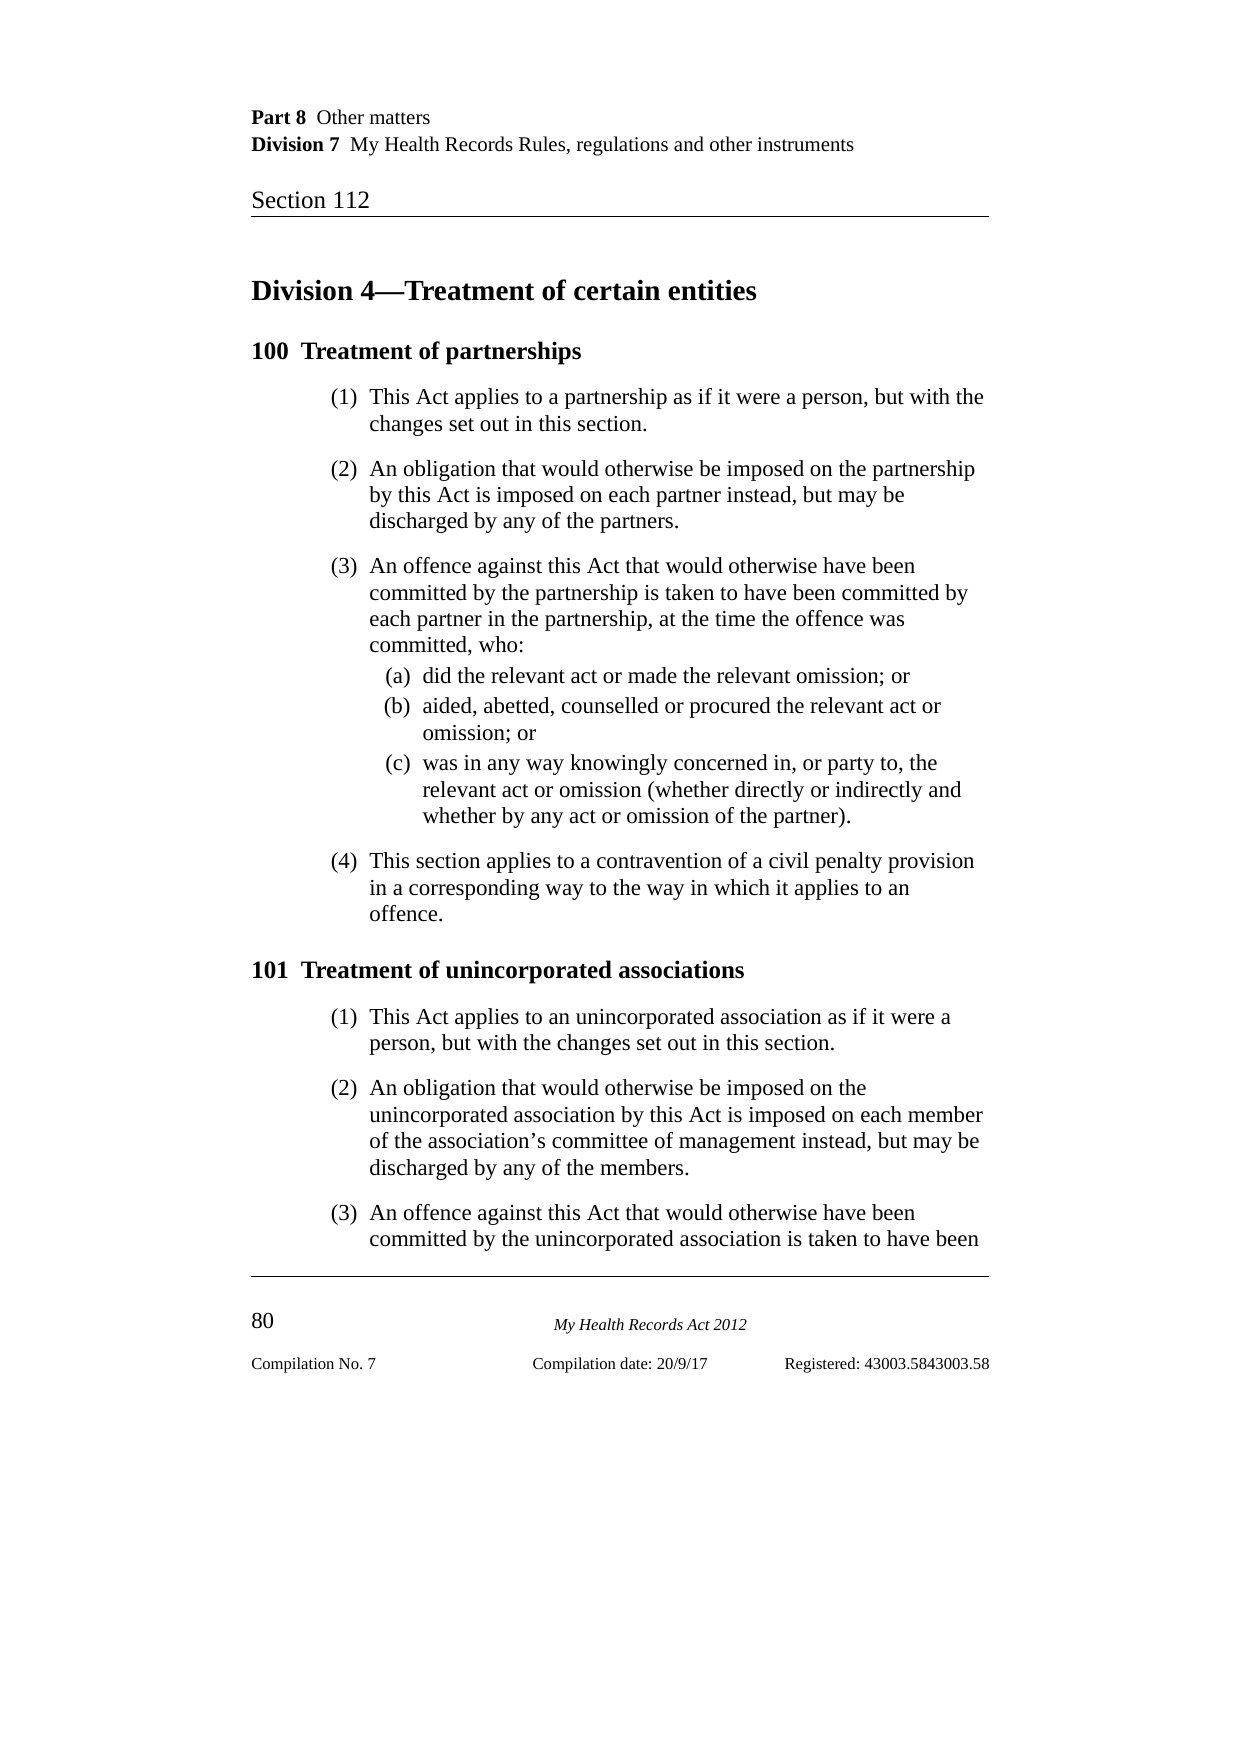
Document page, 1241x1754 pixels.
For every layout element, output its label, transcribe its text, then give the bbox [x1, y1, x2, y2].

text 100 Treatment of partnerships [251, 336, 989, 364]
text (1) This Act applies to an unincorporated association as if it were a person, but with the changes set out in this section. [251, 1003, 989, 1056]
text (c) was in any way knowingly concerned in, or party to, the relevant act or omission (whether directly or indirectly and whether by any act or omission of the partner). [251, 749, 989, 828]
text (b) aided, abetted, counselled or procured the relevant act or omission; or [251, 693, 989, 745]
text (3) An offence against this Act that would otherwise have been committed by the partnership is taken to have been committed by each partner in the partnership, at the time the offence was committed, who: [251, 552, 989, 658]
text (a) did the relevant act or made the relevant omission; or [251, 662, 989, 688]
text (1) This Act applies to a partnership as if it were a person, but with the changes set out in this section. [251, 383, 989, 436]
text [251, 1199, 989, 1251]
text (4) This section applies to a contravention of a civil penalty provision in a corresponding way to the way in which it applies to an offence. [251, 847, 989, 926]
text 101 Treatment of unincorporated associations [251, 956, 989, 984]
text Division 4—Treatment of certain entities [251, 273, 989, 307]
text (2) An obligation that would otherwise be imposed on the partnership by this Act is imposed on each partner instead, but may be discharged by any of the partners. [251, 455, 989, 534]
text (2) An obligation that would otherwise be imposed on the unincorporated association by this Act is imposed on each member of the association’s committee of management instead, but may be discharged by any of the members. [251, 1074, 989, 1180]
